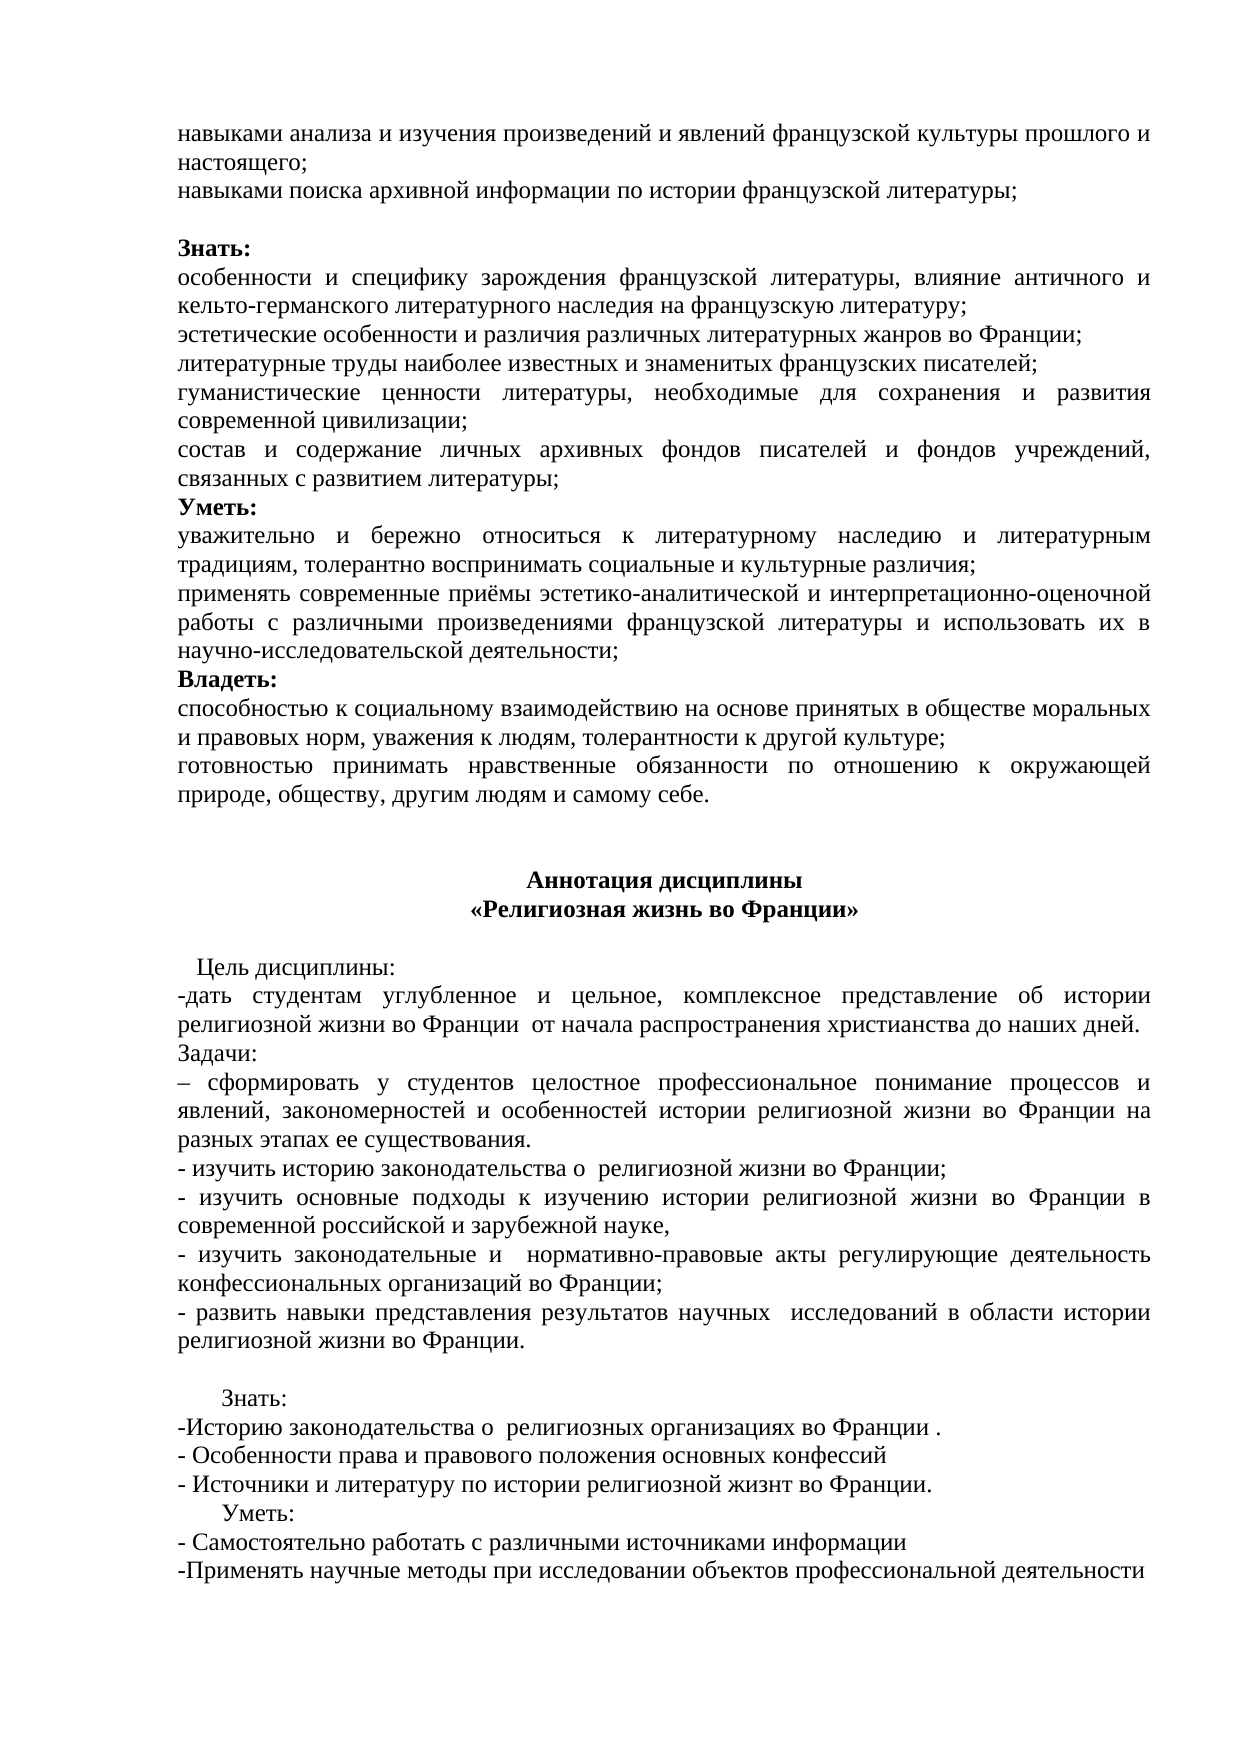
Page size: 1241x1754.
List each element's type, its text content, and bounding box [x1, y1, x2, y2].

text эстетические особенности и различия различных литературных жанров во Франции; [177, 319, 1152, 348]
text – сформировать у студентов целостное профессиональное понимание процессов и явлений, закономерностей и особенностей истории религиозной жизни во Франции на разных этапах ее существования. [177, 1067, 1152, 1153]
text Знать: [177, 233, 1152, 262]
text применять современные приёмы эстетико-аналитической и интерпретационно-оценочной работы с различными произведениями французской литературы и использовать их в научно-исследовательской деятельности; [177, 578, 1152, 664]
text Уметь: [221, 1498, 1152, 1527]
text - Особенности права и правового положения основных конфессий [177, 1441, 1152, 1469]
text навыками поиска архивной информации по истории французской литературы; [177, 176, 1152, 204]
text Аннотация дисциплины [177, 866, 1152, 894]
text литературные труды наиболее известных и знаменитых французских писателей; [177, 348, 1152, 377]
text -Применять научные методы при исследовании объектов профессиональной деятельности [177, 1556, 1152, 1584]
text - Самостоятельно работать с различными источниками информации [177, 1527, 1152, 1556]
text состав и содержание личных архивных фондов писателей и фондов учреждений, связанных с развитием литературы; [177, 434, 1152, 492]
text - развить навыки представления результатов научных исследований в области истории религиозной жизни во Франции. [177, 1297, 1152, 1354]
text способностью к социальному взаимодействию на основе принятых в обществе моральных и правовых норм, уважения к людям, толерантности к другой культуре; [177, 693, 1152, 751]
text - Источники и литературу по истории религиозной жизнт во Франции. [177, 1469, 1152, 1498]
text особенности и специфику зарождения французской литературы, влияние античного и кельто-германского литературного наследия на французскую литературу; [177, 262, 1152, 319]
text -дать студентам углубленное и цельное, комплексное представление об истории религиозной жизни во Франции от начала распространения христианства до наших дней. [177, 981, 1152, 1038]
text - изучить законодательные и нормативно-правовые акты регулирующие деятельность конфессиональных организаций во Франции; [177, 1239, 1152, 1297]
text Цель дисциплины: [177, 952, 1152, 981]
text -Историю законодательства о религиозных организациях во Франции . [177, 1412, 1152, 1441]
text - изучить историю законодательства о религиозной жизни во Франции; [177, 1153, 1152, 1182]
text гуманистические ценности литературы, необходимые для сохранения и развития современной цивилизации; [177, 377, 1152, 434]
text готовностью принимать нравственные обязанности по отношению к окружающей природе, обществу, другим людям и самому себе. [177, 751, 1152, 808]
text Владеть: [177, 664, 1152, 693]
text Знать: [221, 1383, 1152, 1412]
text Задачи: [177, 1038, 1152, 1067]
text «Религиозная жизнь во Франции» [177, 894, 1152, 923]
text уважительно и бережно относиться к литературному наследию и литературным традициям, толерантно воспринимать социальные и культурные различия; [177, 521, 1152, 578]
text - изучить основные подходы к изучению истории религиозной жизни во Франции в современной российской и зарубежной науке, [177, 1182, 1152, 1239]
text навыками анализа и изучения произведений и явлений французской культуры прошлого и настоящего; [177, 118, 1152, 176]
text Уметь: [177, 492, 1152, 521]
